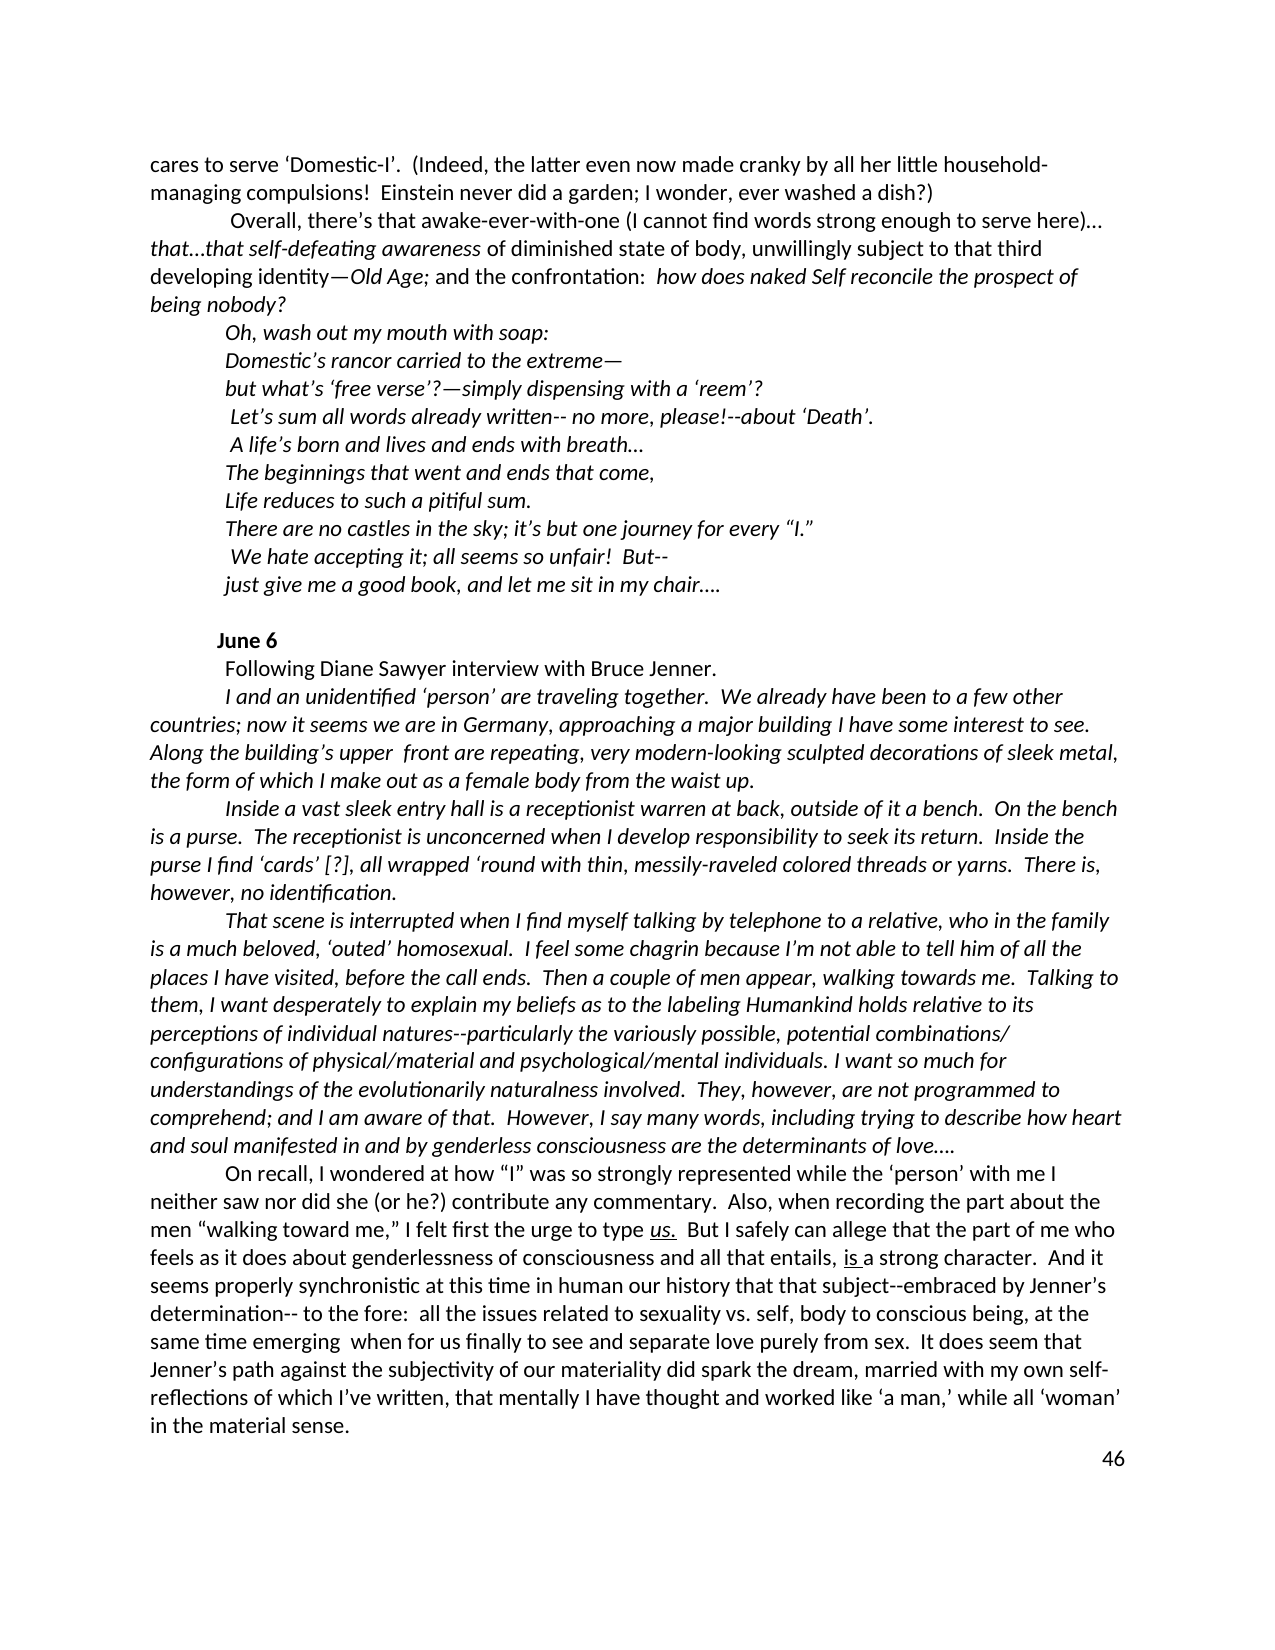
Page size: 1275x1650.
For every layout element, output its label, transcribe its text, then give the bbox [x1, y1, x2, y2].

text but what’s ‘free verse’?—simply dispensing with a ‘reem’? [225, 374, 1050, 402]
text There are no castles in the sky; it’s but one journey for every “I.” [225, 514, 1050, 542]
text The beginnings that went and ends that come, [225, 458, 1050, 486]
text Oh, wash out my mouth with soap: [225, 318, 1050, 346]
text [150, 150, 1125, 206]
text Let’s sum all words already written-- no more, please!--about ‘Death’. [225, 402, 1050, 430]
text I and an unidentified ‘person’ are traveling together. We already have been to a few other countries; now it seems we are in Germany, approaching a major building I have some interest to see. Along the building’s upper front are repeating, very modern-looking sculpted decorations of sleek metal, the form of which I make out as a female body from the waist up. [150, 682, 1125, 794]
text June 6 [150, 626, 1125, 654]
text Inside a vast sleek entry hall is a receptionist warren at back, outside of it a bench. On the bench is a purse. The receptionist is unconcerned when I develop responsibility to seek its return. Inside the purse I find ‘cards’ [?], all wrapped ‘round with thin, messily-raveled colored threads or yarns. There is, however, no identification. [150, 794, 1125, 907]
text That scene is interrupted when I find myself talking by telephone to a relative, who in the family is a much beloved, ‘outed’ homosexual. I feel some chagrin because I’m not able to tell him of all the places I have visited, before the call ends. Then a couple of men appear, walking towards me. Talking to them, I want desperately to explain my beliefs as to the labeling Humankind holds relative to its perceptions of individual natures--particularly the variously possible, potential combinations/ configurations of physical/material and psychological/mental individuals. I want so much for understandings of the evolutionarily naturalness involved. They, however, are not programmed to comprehend; and I am aware of that. However, I say many words, including trying to describe how heart and soul manifested in and by genderless consciousness are the determinants of love…. [150, 907, 1125, 1159]
text Life reduces to such a pitiful sum. [225, 486, 1050, 514]
text A life’s born and lives and ends with breath… [225, 430, 1050, 458]
text Overall, there’s that awake-ever-with-one (I cannot find words strong enough to serve here)…that…that self-defeating awareness of diminished state of body, unwillingly subject to that third developing identity—Old Age; and the confrontation: how does naked Self reconcile the prospect of being nobody? [150, 206, 1125, 318]
text On recall, I wondered at how “I” was so strongly represented while the ‘person’ with me I neither saw nor did she (or he?) contribute any commentary. Also, when recording the part about the men “walking toward me,” I felt first the urge to type us. But I safely can allege that the part of me who feels as it does about genderlessness of consciousness and all that entails, is a strong character. And it seems properly synchronistic at this time in human our history that that subject--embraced by Jenner’s determination-- to the fore: all the issues related to sexuality vs. self, body to conscious being, at the same time emerging when for us finally to see and separate love purely from sex. It does seem that Jenner’s path against the subjectivity of our materiality did spark the dream, married with my own self-reflections of which I’ve written, that mentally I have thought and worked like ‘a man,’ while all ‘woman’ in the material sense. [150, 1159, 1125, 1439]
text just give me a good book, and let me sit in my chair…. [225, 570, 1050, 598]
text We hate accepting it; all seems so unfair! But-- [225, 542, 1050, 570]
text Following Diane Sawyer interview with Bruce Jenner. [150, 654, 1125, 682]
text Domestic’s rancor carried to the extreme— [225, 346, 1050, 374]
